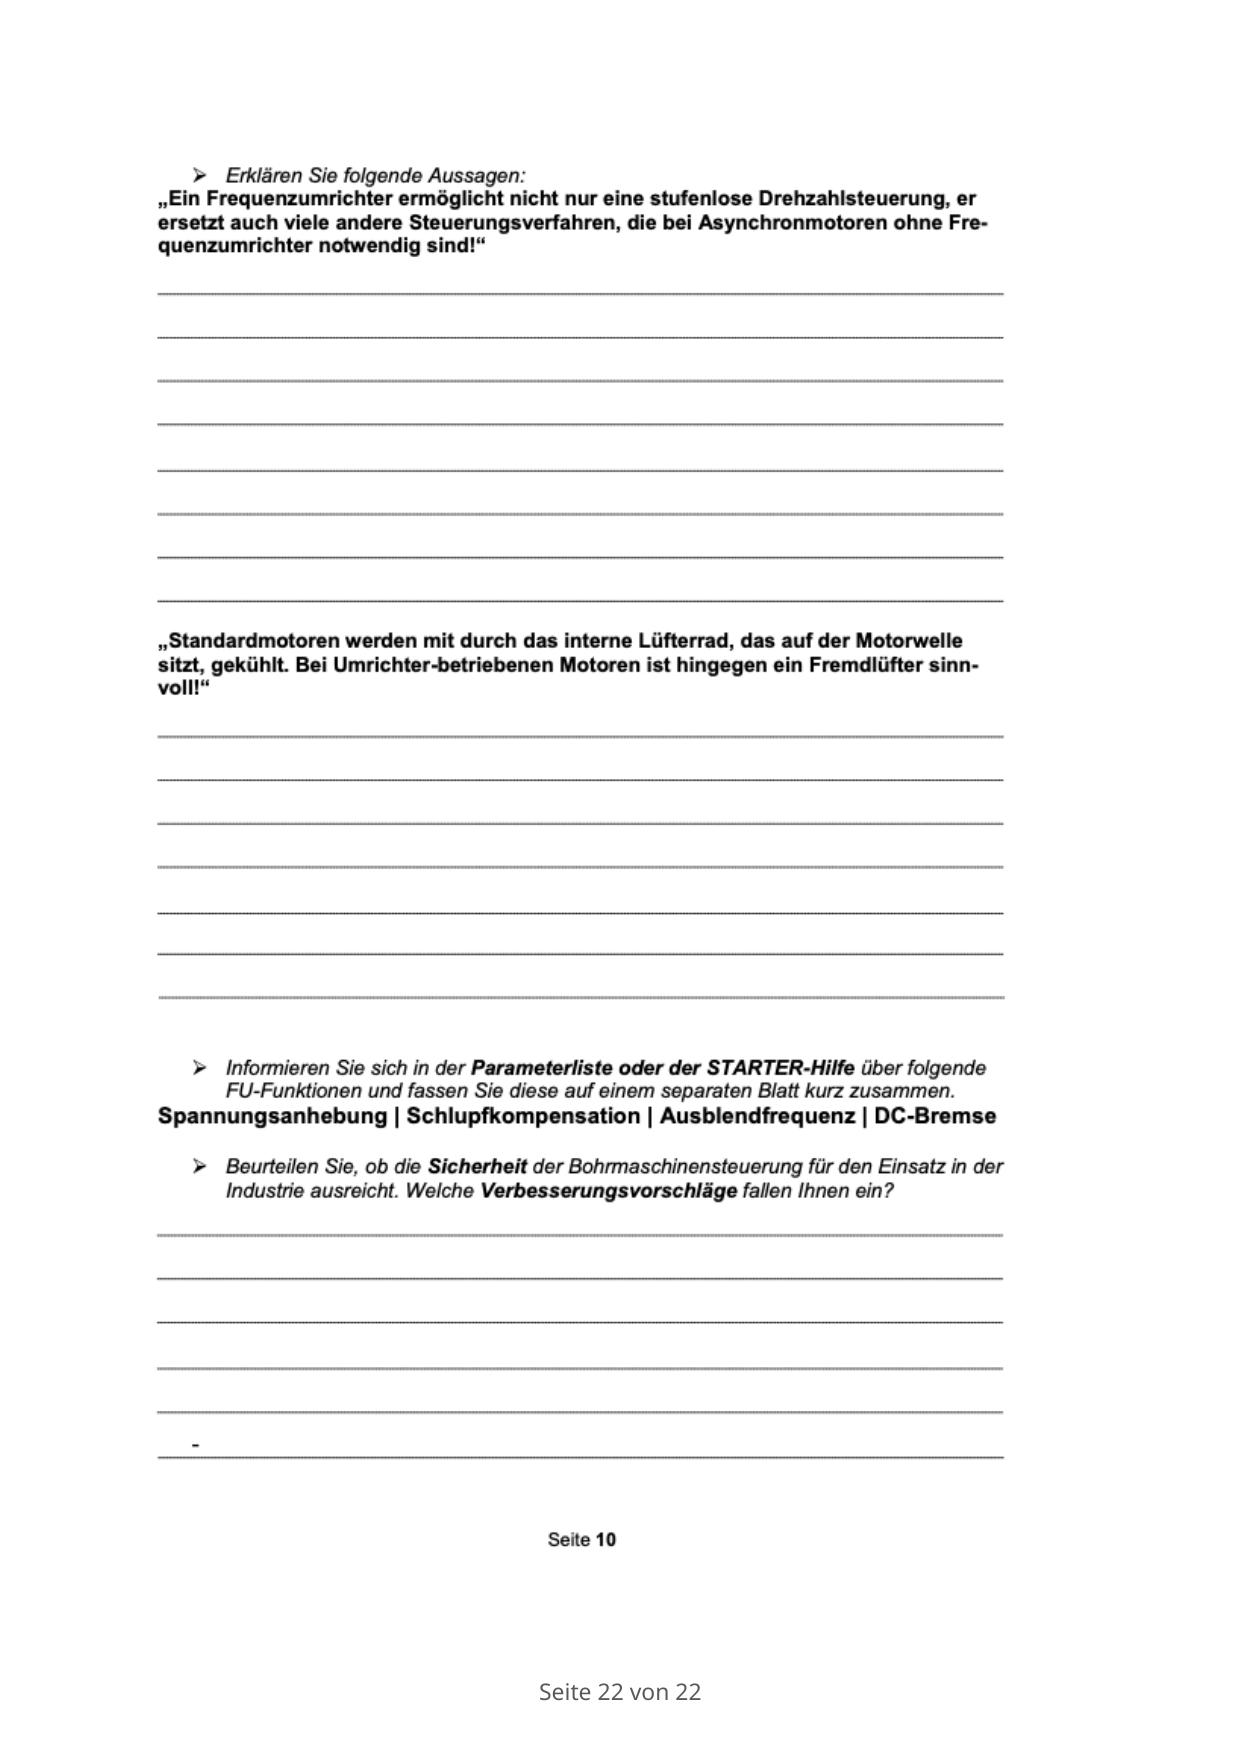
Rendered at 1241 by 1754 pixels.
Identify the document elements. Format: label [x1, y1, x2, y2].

picture [147, 154, 1117, 1563]
